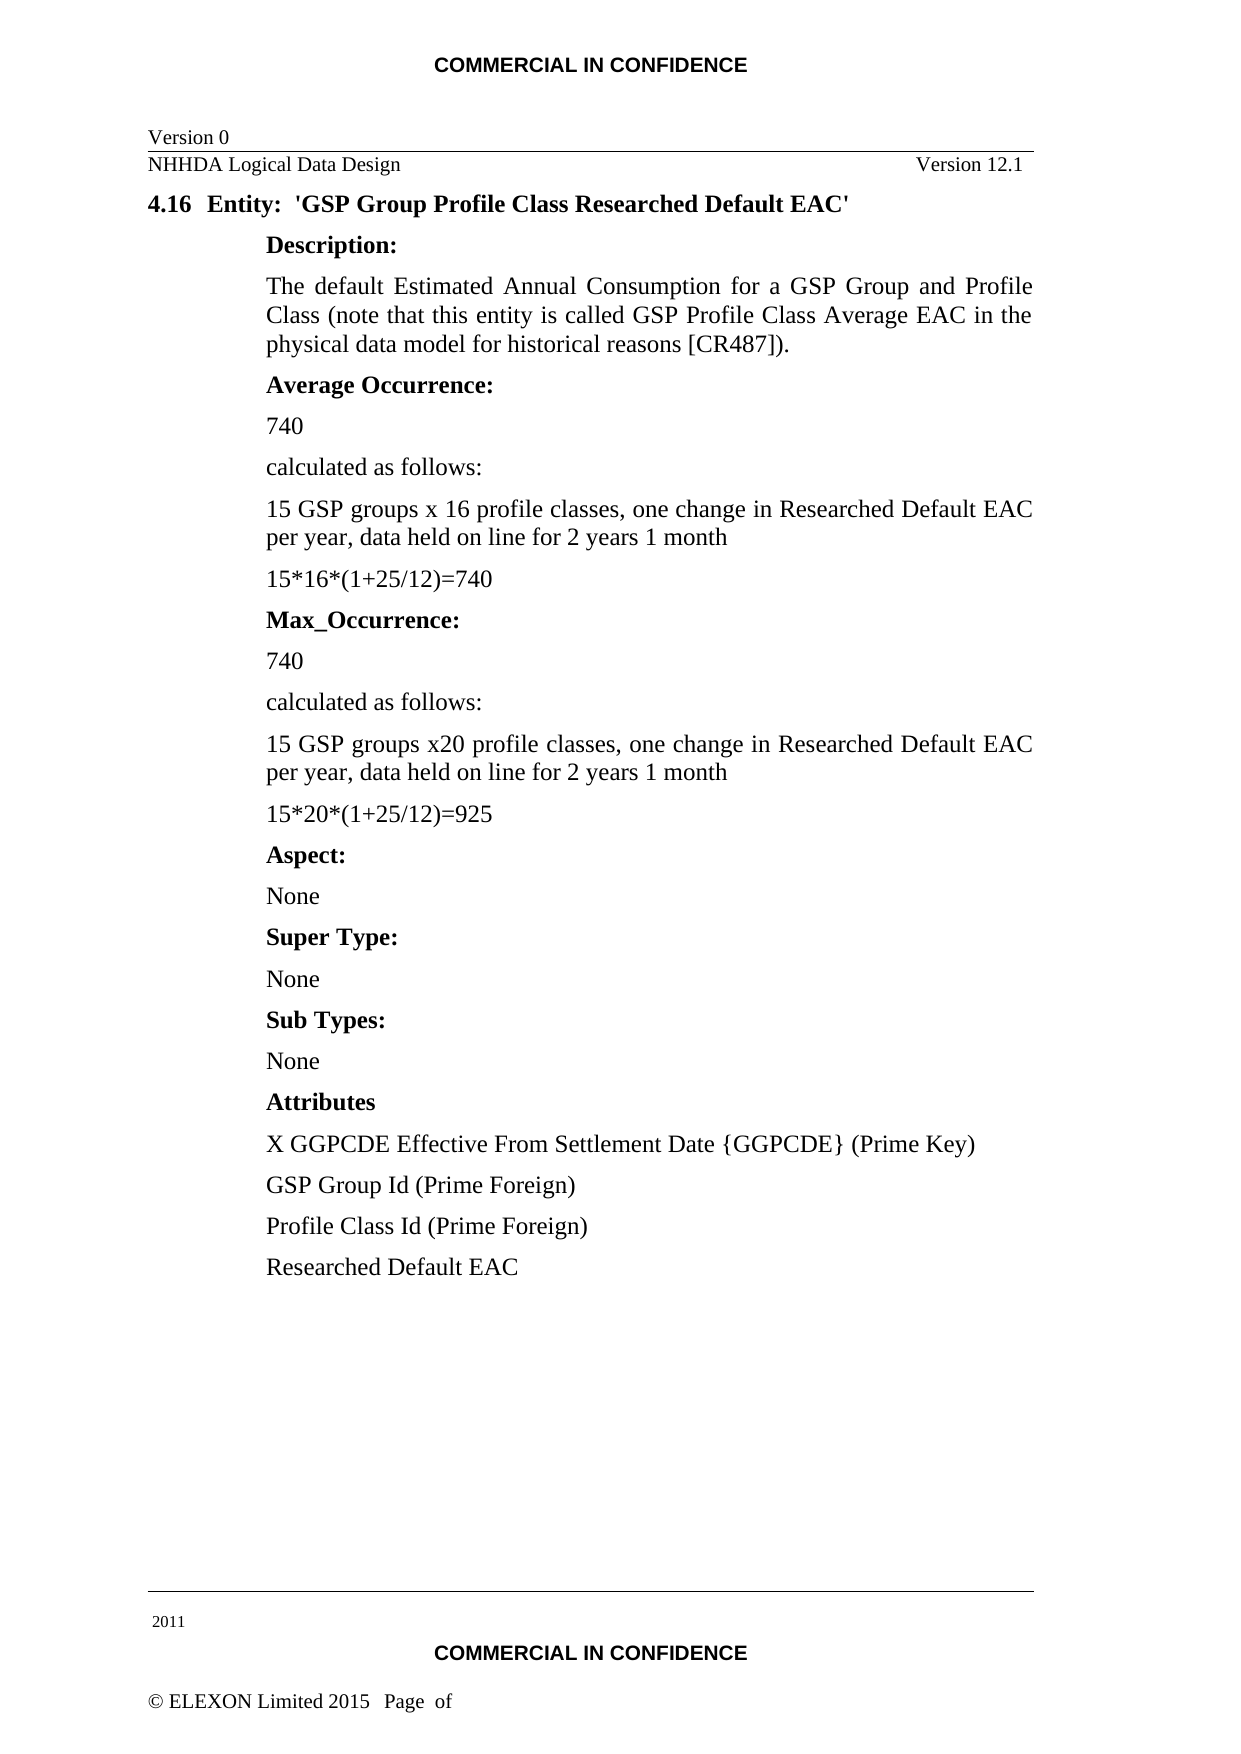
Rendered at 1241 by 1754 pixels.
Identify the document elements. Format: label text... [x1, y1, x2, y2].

text Average Occurrence: [266, 370, 1033, 399]
text None [266, 1046, 1033, 1075]
text calculated as follows: [266, 687, 1033, 716]
text Super Type: [266, 922, 1033, 951]
text Sub Types: [266, 1005, 1033, 1034]
text X GGPCDE Effective From Settlement Date {GGPCDE} (Prime Key) [266, 1129, 1033, 1157]
text 15 GSP groups x20 profile classes, one change in Researched Default EAC per year, data held on line for 2 years 1 month [266, 729, 1033, 786]
text 740 [266, 646, 1033, 675]
text calculated as follows: [266, 452, 1033, 481]
text Max_Occurrence: [266, 605, 1033, 634]
text 15 GSP groups x 16 profile classes, one change in Researched Default EAC per year, data held on line for 2 years 1 month [266, 494, 1033, 551]
text Aspect: [266, 840, 1033, 869]
text Researched Default EAC [266, 1252, 1033, 1281]
text The default Estimated Annual Consumption for a GSP Group and Profile Class (note that this entity is called GSP Profile Class Average EAC in the physical data model for historical reasons [CR487]). [266, 271, 1033, 357]
text None [266, 964, 1033, 992]
subtitle Entity: 'GSP Group Profile Class Researched Default EAC' [148, 189, 1033, 217]
text 740 [266, 411, 1033, 440]
text Profile Class Id (Prime Foreign) [266, 1211, 1033, 1240]
text Attributes [266, 1087, 1033, 1116]
text GSP Group Id (Prime Foreign) [266, 1170, 1033, 1199]
text Description: [266, 230, 1033, 259]
text 15*20*(1+25/12)=925 [266, 799, 1033, 827]
text 15*16*(1+25/12)=740 [266, 564, 1033, 592]
text None [266, 881, 1033, 910]
